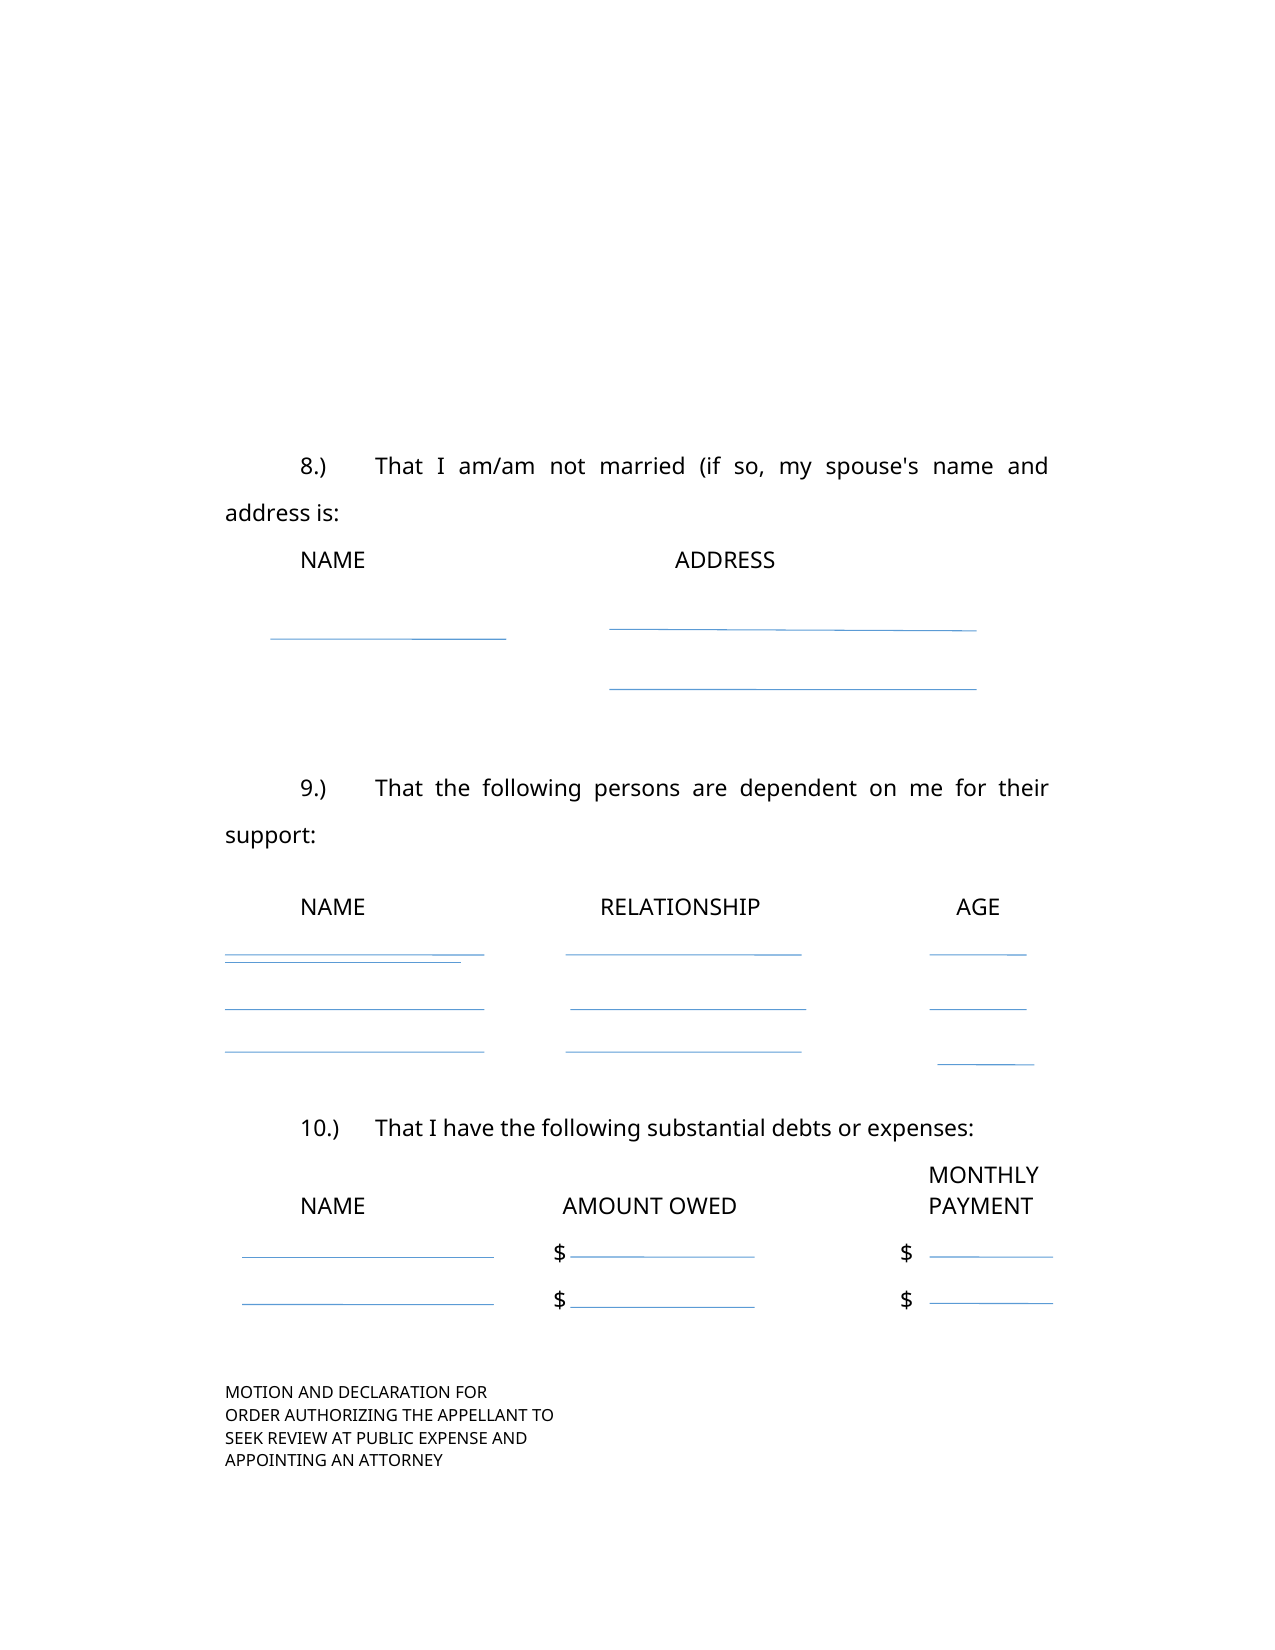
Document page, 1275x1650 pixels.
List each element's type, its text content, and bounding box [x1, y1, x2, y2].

text 9.) That the following persons are dependent on me for their support: [225, 772, 1050, 850]
text NAME ADDRESS [225, 544, 1050, 575]
text NAME RELATIONSHIP AGE [225, 891, 1050, 922]
text $ $ [225, 1237, 1050, 1268]
text NAME AMOUNT OWED PAYMENT [225, 1190, 1050, 1221]
text 8.) That I am/am not married (if so, my spouse's name and address is: [225, 450, 1050, 528]
text $ $ [225, 1284, 1050, 1315]
text 10.) That I have the following substantial debts or expenses: [225, 1112, 1050, 1143]
text MONTHLY [225, 1159, 1050, 1190]
